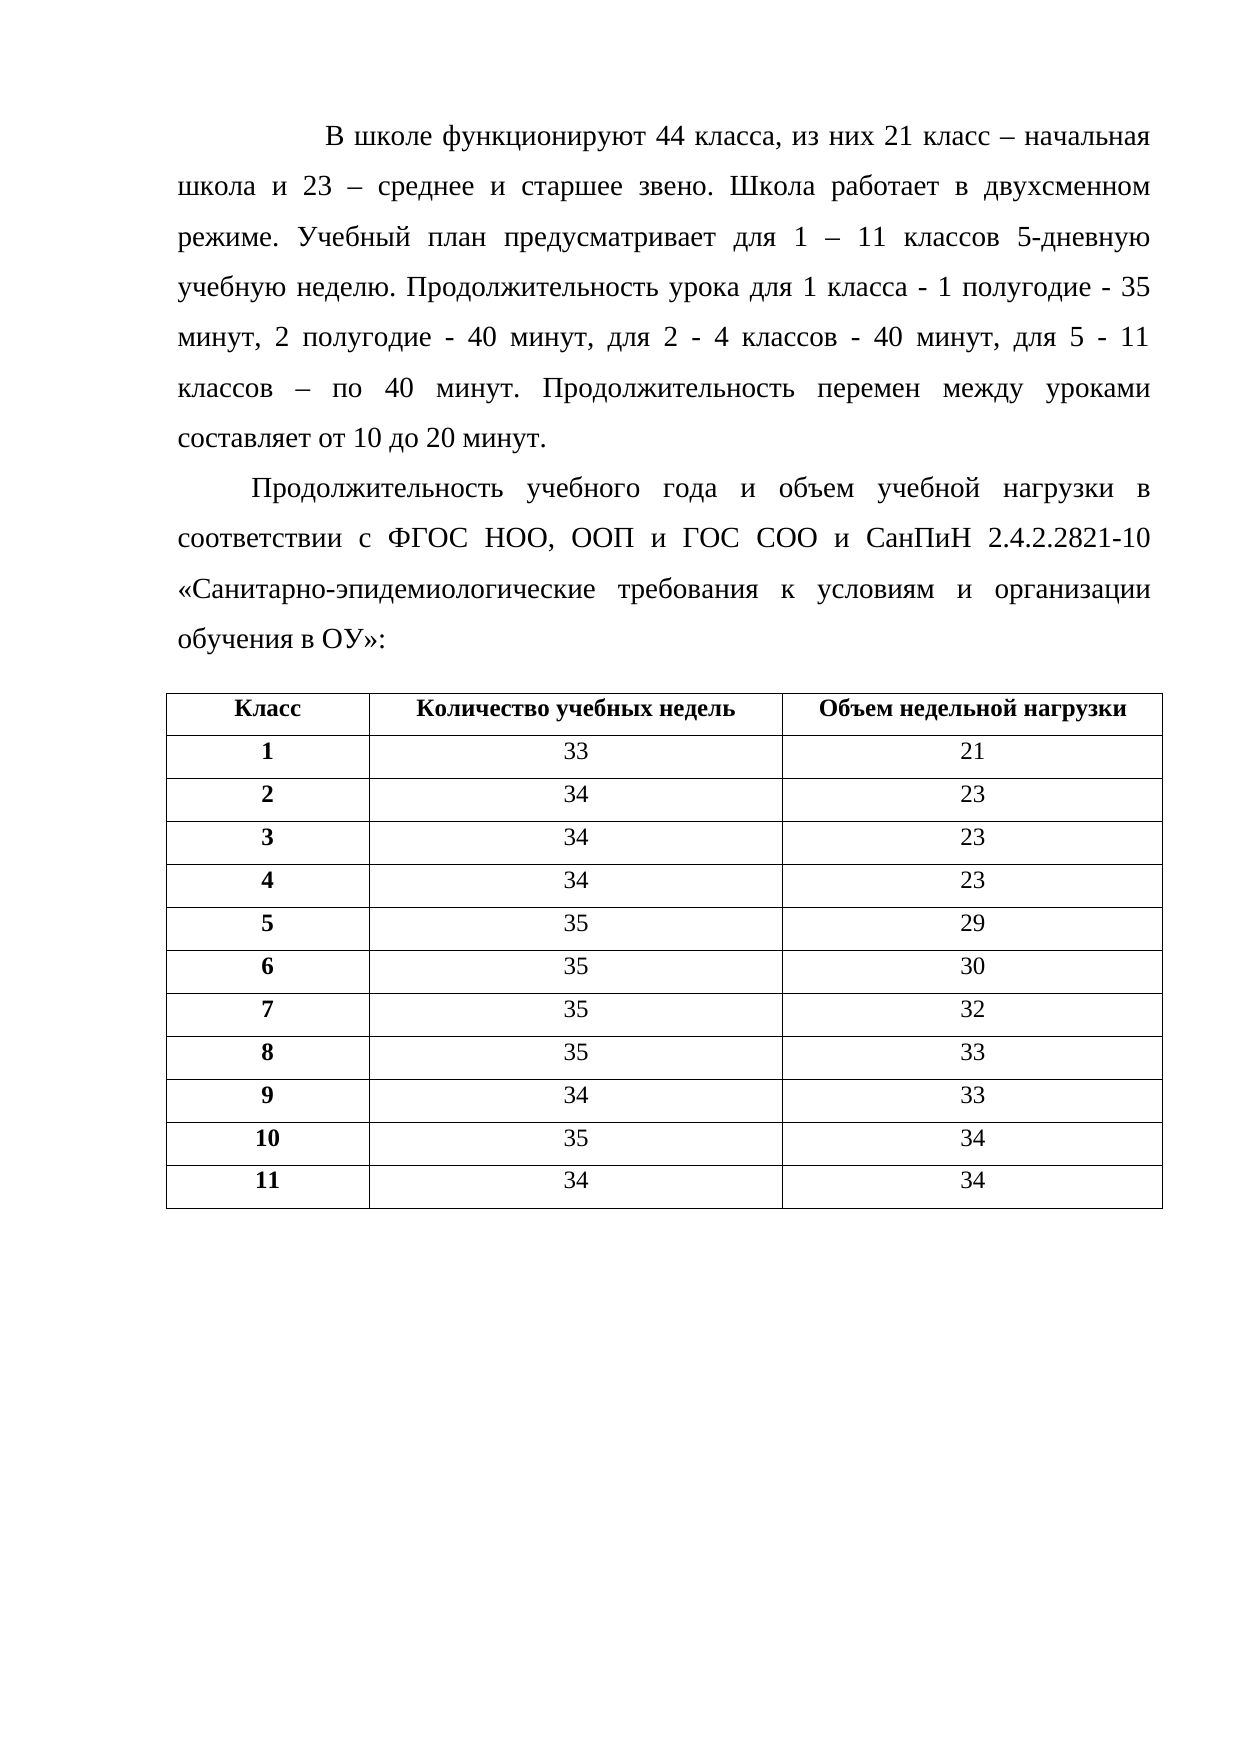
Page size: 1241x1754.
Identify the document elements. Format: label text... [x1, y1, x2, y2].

table_cell 6 [167, 951, 369, 993]
table_cell 8 [167, 1037, 369, 1079]
table_cell 33 [783, 1037, 1162, 1079]
table_cell 7 [167, 994, 369, 1036]
table_cell 35 [370, 951, 782, 993]
table_cell 34 [370, 1166, 782, 1207]
table_cell 35 [370, 994, 782, 1036]
table_cell 2 [167, 779, 369, 821]
table_cell 23 [783, 865, 1162, 907]
table_cell 34 [783, 1123, 1162, 1164]
table_cell 34 [370, 865, 782, 907]
table_cell 21 [783, 736, 1162, 778]
table_cell 34 [783, 1166, 1162, 1207]
table_cell 33 [370, 736, 782, 778]
table_cell 32 [783, 994, 1162, 1036]
table_cell 4 [167, 865, 369, 907]
table_cell 23 [783, 779, 1162, 821]
table_cell 23 [783, 822, 1162, 864]
table_cell 34 [370, 779, 782, 821]
table_cell 33 [783, 1080, 1162, 1122]
text Продолжительность учебного года и объем учебной нагрузки в соответствии с ФГОС НОО, ООП и ГОС СОО и СанПиН 2.4.2.2821-10 «Санитарно-эпидемиологические требования к условиям и организации обучения в ОУ»: [177, 470, 1152, 655]
table_header Количество учебных недель [370, 694, 782, 735]
table_cell 5 [167, 908, 369, 950]
table_header Класс [167, 694, 369, 735]
table_cell 29 [783, 908, 1162, 950]
table_cell 1 [167, 736, 369, 778]
table_cell 9 [167, 1080, 369, 1122]
table_cell 34 [370, 822, 782, 864]
table_cell 3 [167, 822, 369, 864]
table_cell 34 [370, 1080, 782, 1122]
table_cell 35 [370, 1037, 782, 1079]
table_cell 11 [167, 1166, 369, 1207]
table_cell 35 [370, 908, 782, 950]
text В школе функционируют 44 класса, из них 21 класс – начальная школа и 23 – среднее и старшее звено. Школа работает в двухсменном режиме. Учебный план предусматривает для 1 – 11 классов 5-дневную учебную неделю. Продолжительность урока для 1 класса - 1 полугодие - 35 минут, 2 полугодие - 40 минут, для 2 - 4 классов - 40 минут, для 5 - 11 классов – по 40 минут. Продолжительность перемен между уроками составляет от 10 до 20 минут. [177, 118, 1152, 453]
table_cell 35 [370, 1123, 782, 1164]
table_cell 30 [783, 951, 1162, 993]
table_header Объем недельной нагрузки [783, 694, 1162, 735]
table_cell 10 [167, 1123, 369, 1164]
